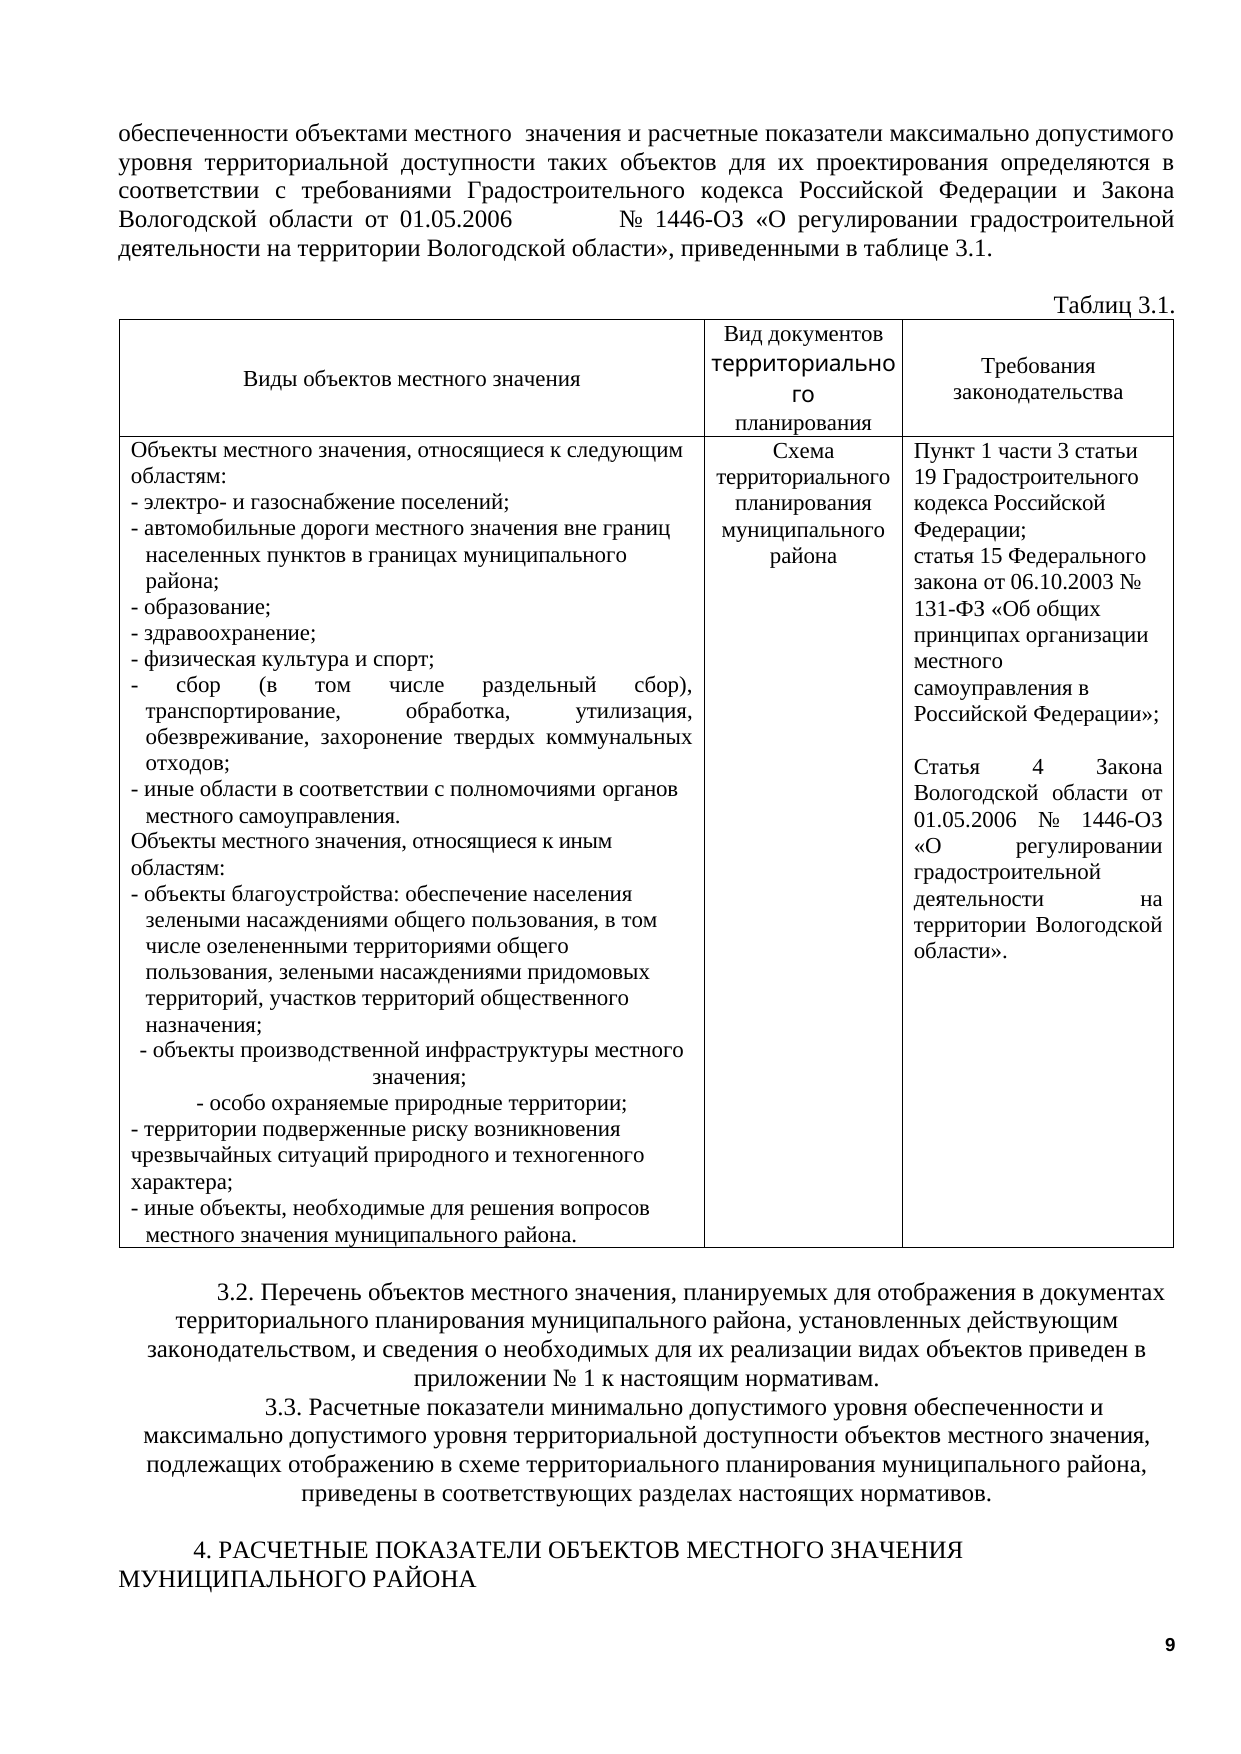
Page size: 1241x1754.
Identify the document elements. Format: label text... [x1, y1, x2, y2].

table_cell Пункт 1 части 3 статьи 19 Градостроительного кодекса Российской Федерации; статья 15 Федерального закона от 06.10.2003 № 131-ФЗ «Об общих принципах организации местного самоуправления в Российской Федерации»; Статья 4 Закона Вологодской области от 01.05.2006 № 1446-ОЗ «О регулировании градостроительной деятельности на территории Вологодской области». [903, 437, 1173, 1247]
text 3.3. Расчетные показатели минимально допустимого уровня обеспеченности и максимально допустимого уровня территориальной доступности объектов местного значения, подлежащих отображению в схеме территориального планирования муниципального района, приведены в соответствующих разделах настоящих нормативов. [118, 1392, 1175, 1507]
text 3.2. Перечень объектов местного значения, планируемых для отображения в документах территориального планирования муниципального района, установленных действующим законодательством, и сведения о необходимых для их реализации видах объектов приведен в приложении № 1 к настоящим нормативам. [118, 1277, 1175, 1392]
table_cell Объекты местного значения, относящиеся к следующим областям: - электро- и газоснабжение поселений; - автомобильные дороги местного значения вне границ населенных пунктов в границах муниципального района; - образование; - здравоохранение; - физическая культура и спорт; - сбор (в том числе раздельный сбор), транспортирование, обработка, утилизация, обезвреживание, захоронение твердых коммунальных отходов; - иные области в соответствии с полномочиями органов местного самоуправления. Объекты местного значения, относящиеся к иным областям: - объекты благоустройства: обеспечение населения зелеными насаждениями общего пользования, в том числе озелененными территориями общего пользования, зелеными насаждениями придомовых территорий, участков территорий общественного назначения; - объекты производственной инфраструктуры местного значения; - особо охраняемые природные территории; - территории подверженные риску возникновения чрезвычайных ситуаций природного и техногенного характера; - иные объекты, необходимые для решения вопросов местного значения муниципального района. [120, 437, 704, 1247]
table_cell Схема территориального планирования муниципального района [705, 437, 902, 1247]
table_header Вид документов территориального планирования [705, 320, 902, 436]
list Таблиц 3.1. [118, 291, 1175, 319]
text 4. РАСЧЕТНЫЕ ПОКАЗАТЕЛИ ОБЪЕКТОВ МЕСТНОГО ЗНАЧЕНИЯ МУНИЦИПАЛЬНОГО РАЙОНА [118, 1536, 1175, 1592]
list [118, 118, 1175, 262]
table_header Требования законодательства [903, 320, 1173, 436]
table_header Виды объектов местного значения [120, 320, 704, 436]
